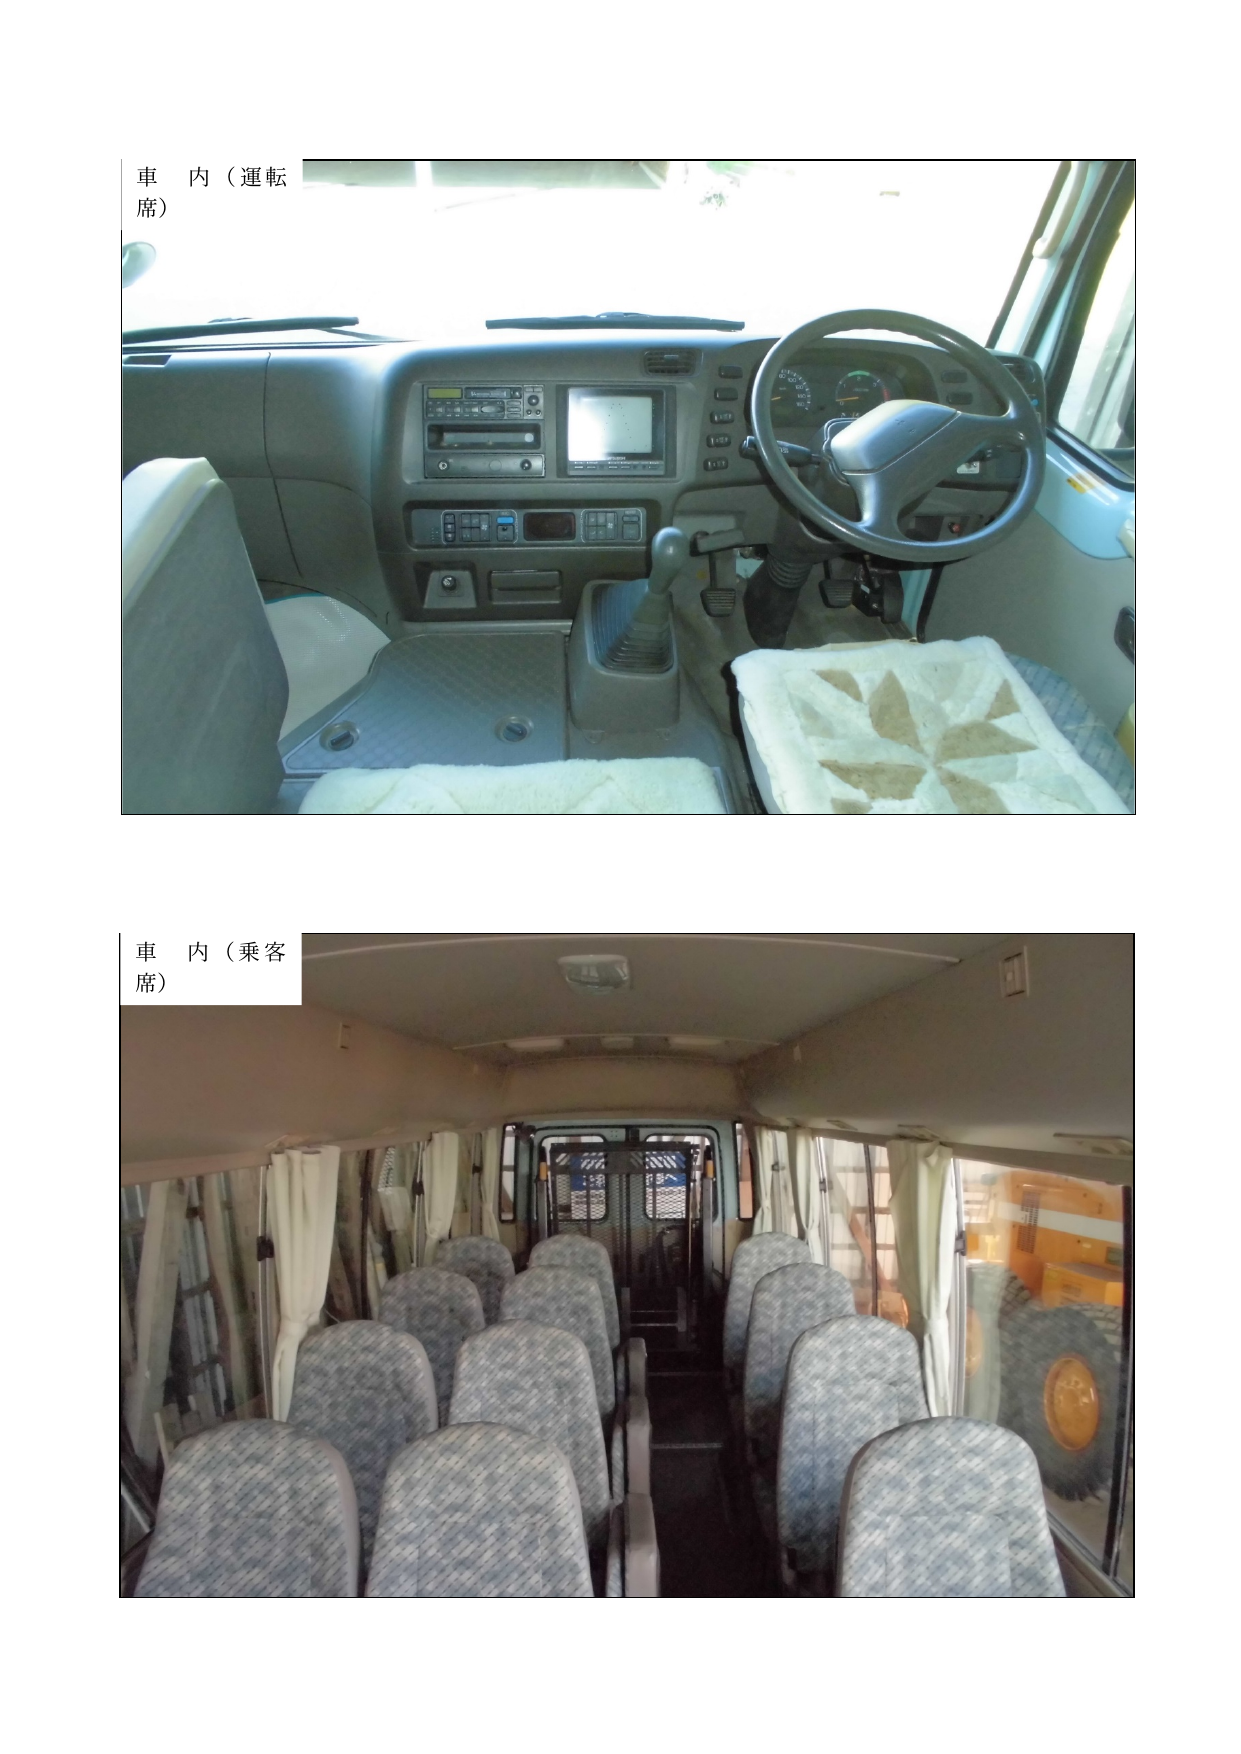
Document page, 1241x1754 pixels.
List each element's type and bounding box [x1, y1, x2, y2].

picture [122, 161, 1135, 814]
picture [121, 934, 1133, 1597]
